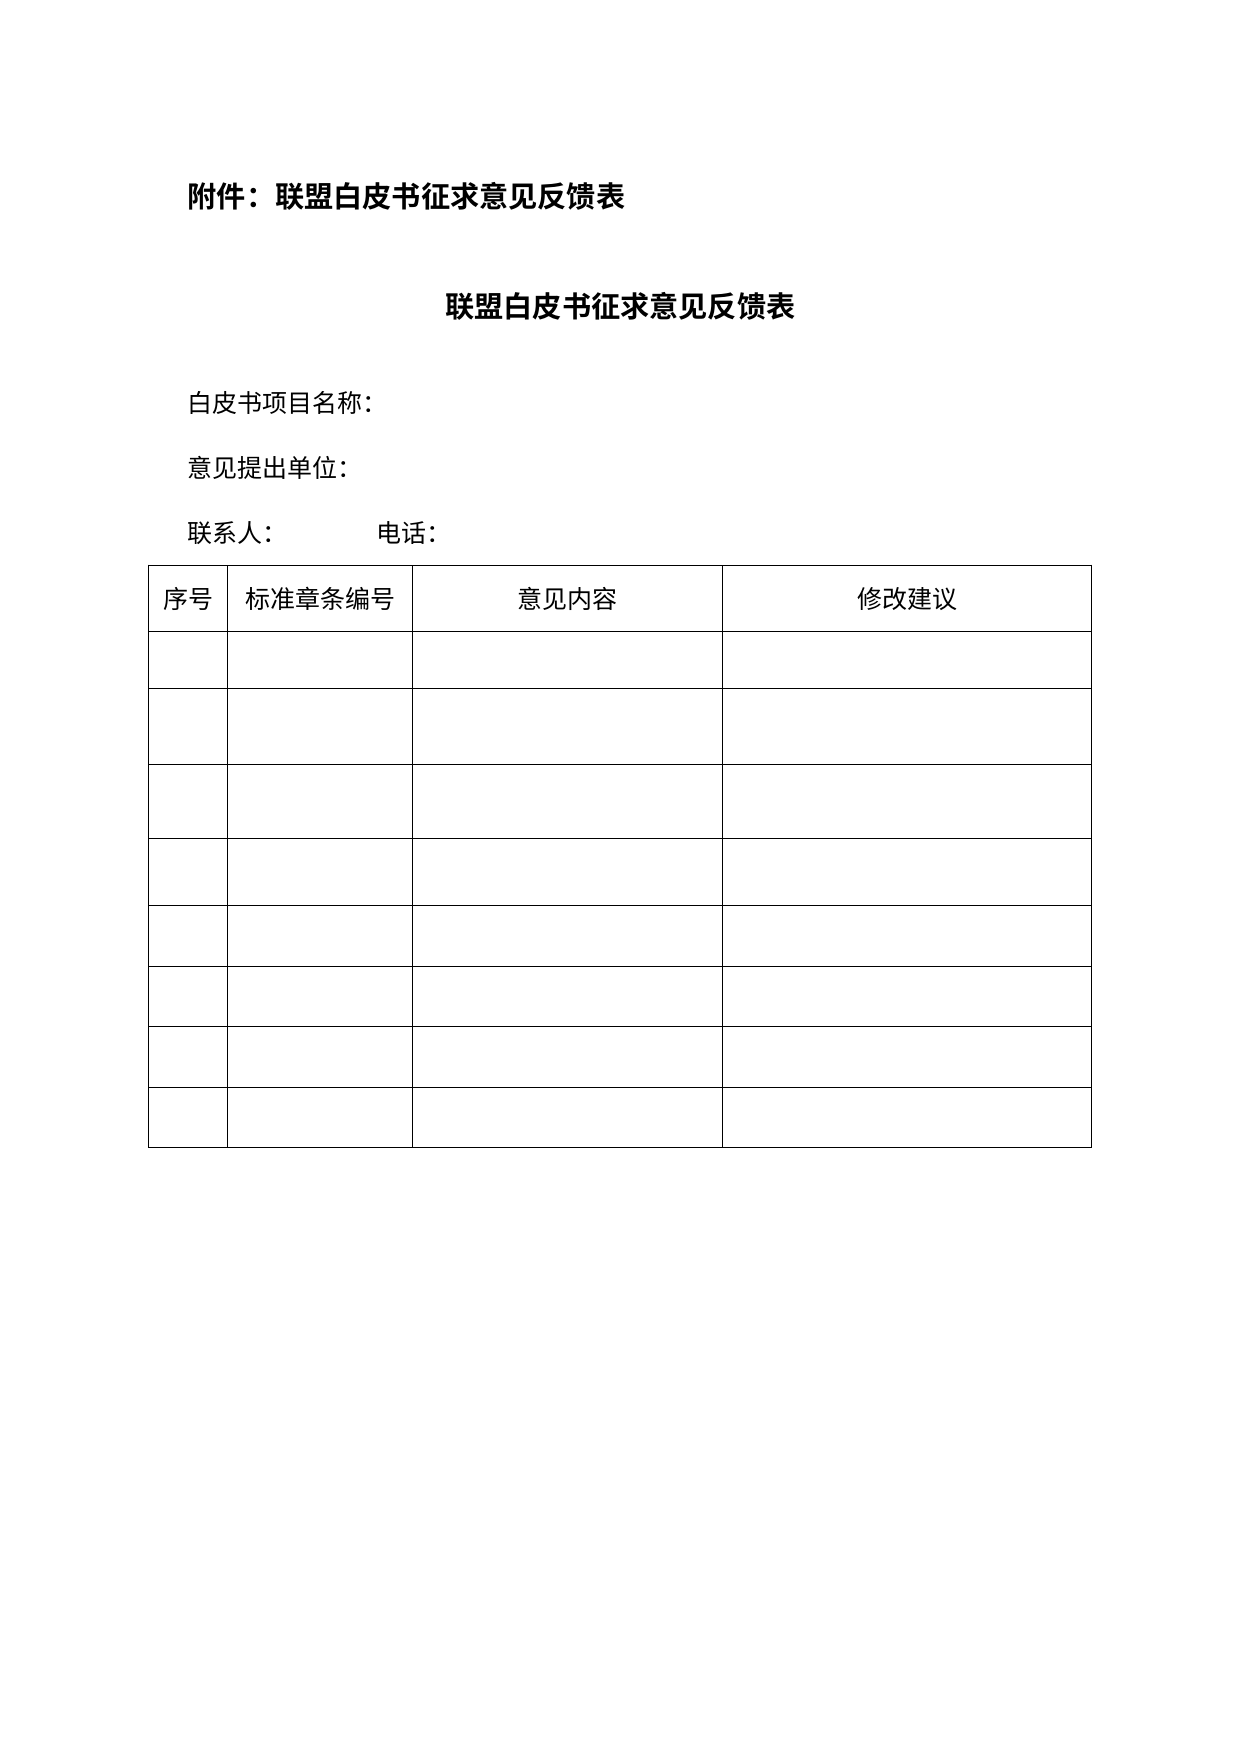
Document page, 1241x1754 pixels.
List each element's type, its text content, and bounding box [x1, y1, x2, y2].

table_cell [228, 1027, 412, 1087]
table_cell [149, 632, 227, 688]
table_header 意见内容 [413, 566, 722, 631]
table_header 序号 [149, 566, 227, 631]
table_cell [149, 765, 227, 838]
table_cell [723, 967, 1091, 1026]
table_cell [723, 1088, 1091, 1147]
table_cell [413, 967, 722, 1026]
table_cell [149, 1088, 227, 1147]
table_cell [723, 906, 1091, 966]
table_cell [228, 839, 412, 905]
table_cell [723, 1027, 1091, 1087]
table_cell [228, 689, 412, 764]
table_cell [228, 765, 412, 838]
table_cell [149, 689, 227, 764]
table_cell [228, 906, 412, 966]
table_cell [149, 1027, 227, 1087]
table_cell [723, 689, 1091, 764]
text 白皮书项目名称： [187, 369, 1053, 434]
table_cell [413, 765, 722, 838]
table_cell [228, 1088, 412, 1147]
table_cell [413, 632, 722, 688]
table_cell [149, 839, 227, 905]
table_cell [413, 906, 722, 966]
table_cell [149, 967, 227, 1026]
table_cell [228, 967, 412, 1026]
text 意见提出单位： [187, 434, 1053, 499]
text 附件：联盟白皮书征求意见反馈表 [187, 162, 1053, 227]
title 联盟白皮书征求意见反馈表 [187, 272, 1053, 337]
table_cell [228, 632, 412, 688]
table_header 标准章条编号 [228, 566, 412, 631]
table_cell [413, 1088, 722, 1147]
text 联系人： 电话： [187, 499, 1053, 564]
table_cell [413, 839, 722, 905]
table_cell [413, 1027, 722, 1087]
table_cell [723, 632, 1091, 688]
table_cell [413, 689, 722, 764]
table_header 修改建议 [723, 566, 1091, 631]
table_cell [723, 839, 1091, 905]
table_cell [723, 765, 1091, 838]
table_cell [149, 906, 227, 966]
